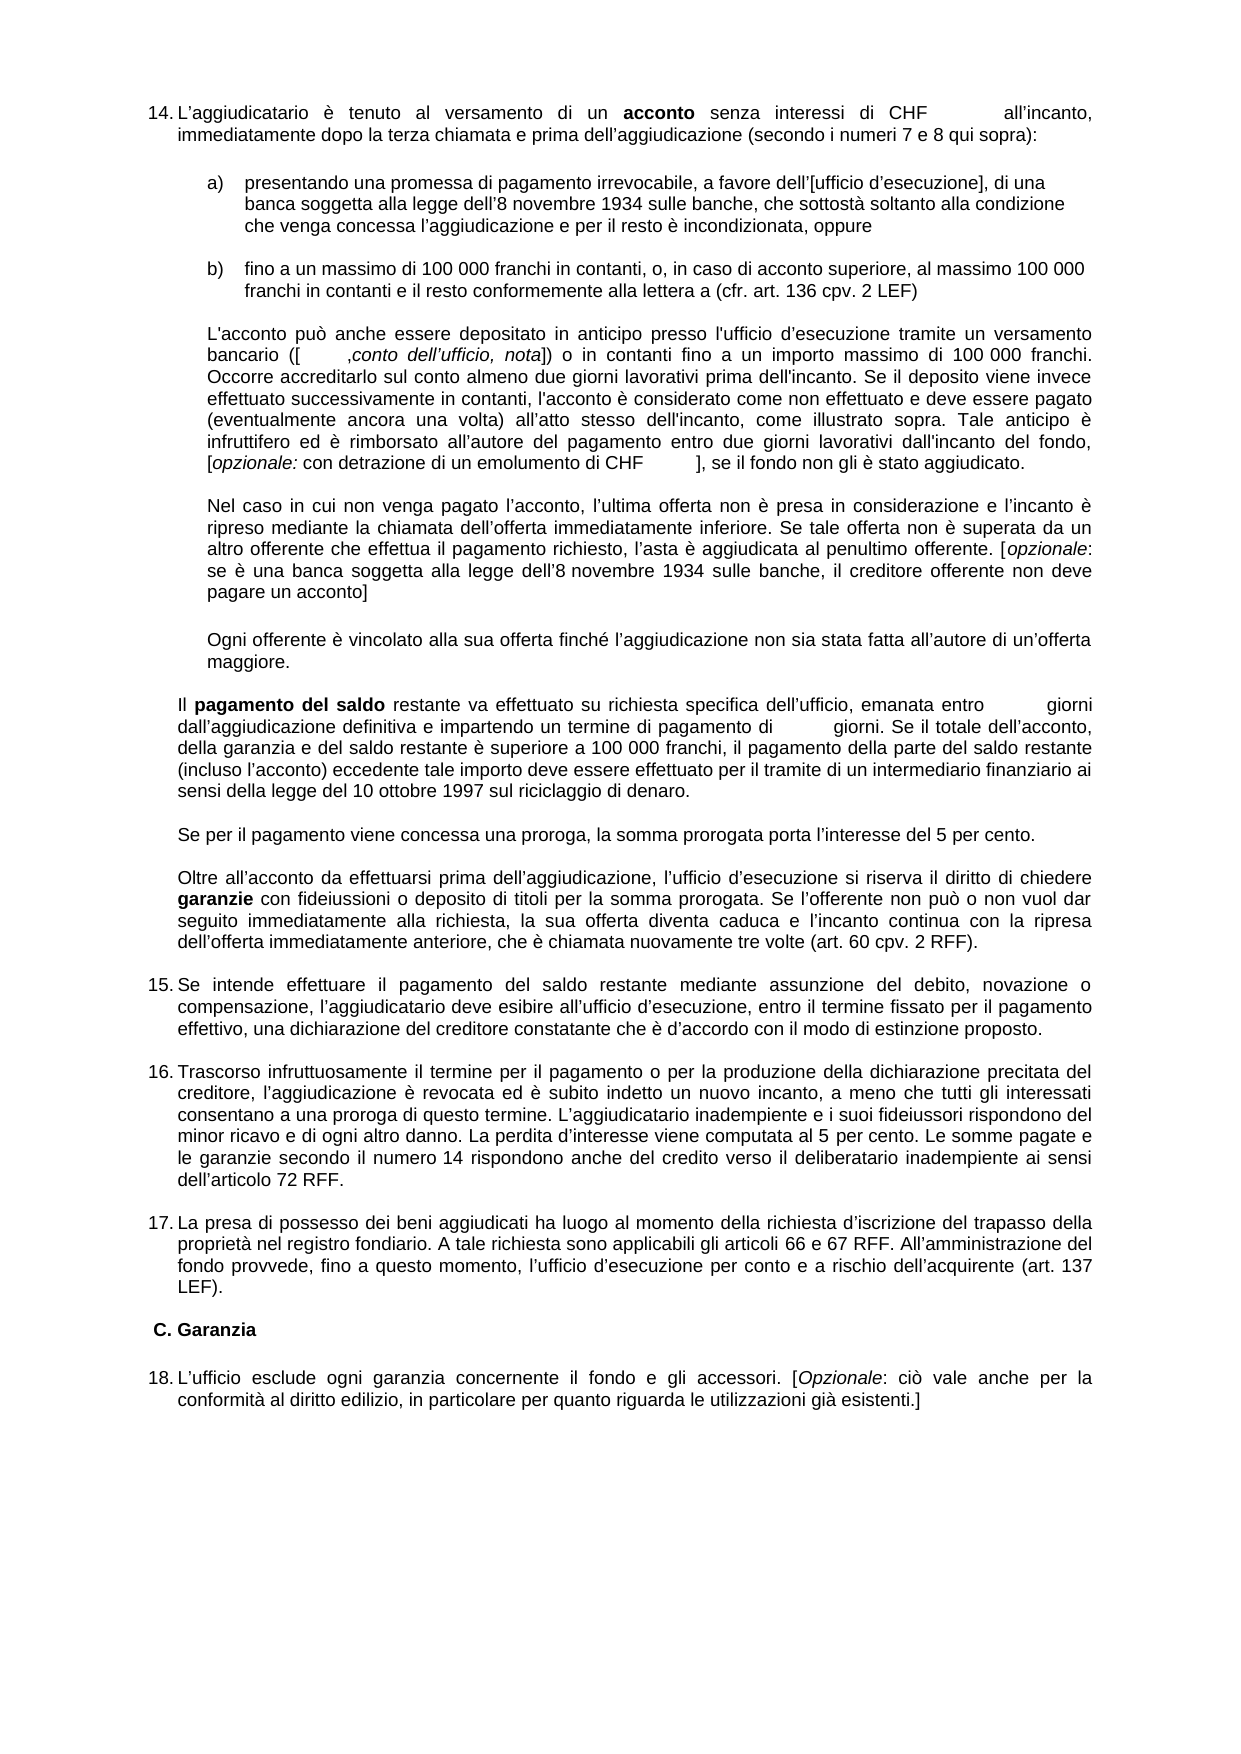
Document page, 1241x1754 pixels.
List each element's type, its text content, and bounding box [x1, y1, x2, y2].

text L'acconto può anche essere depositato in anticipo presso l'ufficio d’esecuzione tramite un versamento bancario ([ ,conto dell’ufficio, nota]) o in contanti fino a un importo massimo di 100 000 franchi. Occorre accreditarlo sul conto almeno due giorni lavorativi prima dell'incanto. Se il deposito viene invece effettuato successivamente in contanti, l'acconto è considerato come non effettuato e deve essere pagato (eventualmente ancora una volta) all’atto stesso dell'incanto, come illustrato sopra. Tale anticipo è infruttifero ed è rimborsato all’autore del pagamento entro due giorni lavorativi dall'incanto del fondo, [opzionale: con detrazione di un emolumento di CHF ], se il fondo non gli è stato aggiudicato. [207, 323, 1092, 473]
text 14. L’aggiudicatario è tenuto al versamento di un acconto senza interessi di CHF all’incanto, immediatamente dopo la terza chiamata e prima dell’aggiudicazione (secondo i numeri 7 e 8 qui sopra): [148, 102, 1092, 172]
list fino a un massimo di 100 000 franchi in contanti, o, in caso di acconto superiore, al massimo 100 000 franchi in contanti e il resto conformemente alla lettera a (cfr. art. 136 cpv. 2 LEF) [207, 258, 1092, 301]
text 18. L’ufficio esclude ogni garanzia concernente il fondo e gli accessori. [Opzionale: ciò vale anche per la conformità al diritto edilizio, in particolare per quanto riguarda le utilizzazioni già esistenti.] [148, 1367, 1092, 1410]
text Se per il pagamento viene concessa una proroga, la somma prorogata porta l’interesse del 5 per cento. [177, 823, 1092, 845]
text 17. La presa di possesso dei beni aggiudicati ha luogo al momento della richiesta d’iscrizione del trapasso della proprietà nel registro fondiario. A tale richiesta sono applicabili gli articoli 66 e 67 RFF. All’amministrazione del fondo provvede, fino a questo momento, l’ufficio d’esecuzione per conto e a rischio dell’acquirente (art. 137 LEF). [148, 1211, 1092, 1298]
text Ogni offerente è vincolato alla sua offerta finché l’aggiudicazione non sia stata fatta all’autore di un’offerta maggiore. [207, 629, 1092, 672]
text C. Garanzia [148, 1319, 1092, 1367]
list presentando una promessa di pagamento irrevocabile, a favore dell’[ufficio d’esecuzione], di una banca soggetta alla legge dell’8 novembre 1934 sulle banche, che sottostà soltanto alla condizione che venga concessa l’aggiudicazione e per il resto è incondizionata, oppure [207, 172, 1092, 236]
text 15. Se intende effettuare il pagamento del saldo restante mediante assunzione del debito, novazione o compensazione, l’aggiudicatario deve esibire all’ufficio d’esecuzione, entro il termine fissato per il pagamento effettivo, una dichiarazione del creditore constatante che è d’accordo con il modo di estinzione proposto. [148, 974, 1092, 1039]
text 16. Trascorso infruttuosamente il termine per il pagamento o per la produzione della dichiarazione precitata del creditore, l’aggiudicazione è revocata ed è subito indetto un nuovo incanto, a meno che tutti gli interessati consentano a una proroga di questo termine. L’aggiudicatario inadempiente e i suoi fideiussori rispondono del minor ricavo e di ogni altro danno. La perdita d’interesse viene computata al 5 per cento. Le somme pagate e le garanzie secondo il numero 14 rispondono anche del credito verso il deliberatario inadempiente ai sensi dell’articolo 72 RFF. [148, 1061, 1092, 1190]
text Nel caso in cui non venga pagato l’acconto, l’ultima offerta non è presa in considerazione e l’incanto è ripreso mediante la chiamata dell’offerta immediatamente inferiore. Se tale offerta non è superata da un altro offerente che effettua il pagamento richiesto, l’asta è aggiudicata al penultimo offerente. [opzionale: se è una banca soggetta alla legge dell’8 novembre 1934 sulle banche, il creditore offerente non deve pagare un acconto] [207, 495, 1092, 629]
text Il pagamento del saldo restante va effettuato su richiesta specifica dell’ufficio, emanata entro giorni dall’aggiudicazione definitiva e impartendo un termine di pagamento di giorni. Se il totale dell’acconto, della garanzia e del saldo restante è superiore a 100 000 franchi, il pagamento della parte del saldo restante (incluso l’acconto) eccedente tale importo deve essere effettuato per il tramite di un intermediario finanziario ai sensi della legge del 10 ottobre 1997 sul riciclaggio di denaro. [177, 694, 1092, 802]
text Oltre all’acconto da effettuarsi prima dell’aggiudicazione, l’ufficio d’esecuzione si riserva il diritto di chiedere garanzie con fideiussioni o deposito di titoli per la somma prorogata. Se l’offerente non può o non vuol dar seguito immediatamente alla richiesta, la sua offerta diventa caduca e l’incanto continua con la ripresa dell’offerta immediatamente anteriore, che è chiamata nuovamente tre volte (art. 60 cpv. 2 RFF). [177, 866, 1092, 953]
